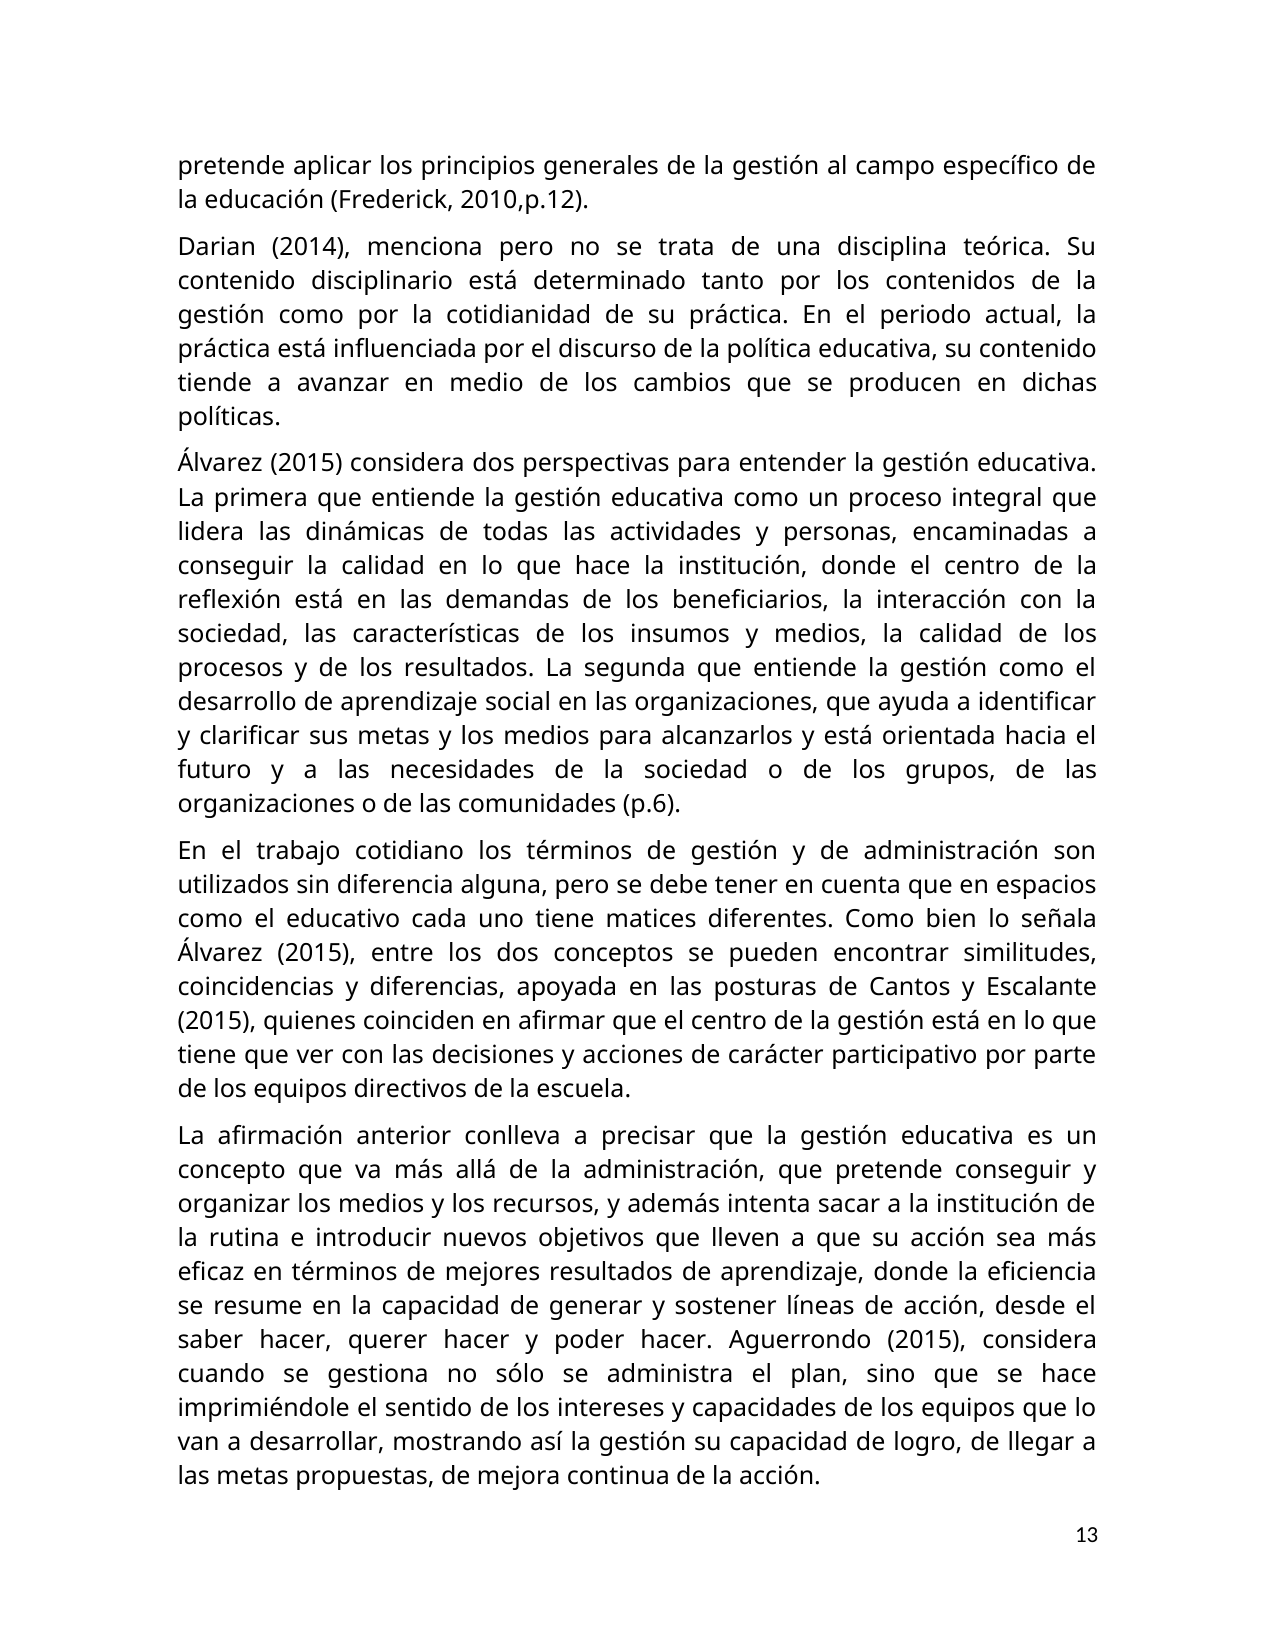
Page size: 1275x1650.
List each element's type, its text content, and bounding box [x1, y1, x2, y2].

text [177, 148, 1098, 216]
text La afirmación anterior conlleva a precisar que la gestión educativa es un concepto que va más allá de la administración, que pretende conseguir y organizar los medios y los recursos, y además intenta sacar a la institución de la rutina e introducir nuevos objetivos que lleven a que su acción sea más eficaz en términos de mejores resultados de aprendizaje, donde la eficiencia se resume en la capacidad de generar y sostener líneas de acción, desde el saber hacer, querer hacer y poder hacer. Aguerrondo (2015), considera cuando se gestiona no sólo se administra el plan, sino que se hace imprimiéndole el sentido de los intereses y capacidades de los equipos que lo van a desarrollar, mostrando así la gestión su capacidad de logro, de llegar a las metas propuestas, de mejora continua de la acción. [177, 1117, 1098, 1492]
text Darian (2014), menciona pero no se trata de una disciplina teórica. Su contenido disciplinario está determinado tanto por los contenidos de la gestión como por la cotidianidad de su práctica. En el periodo actual, la práctica está influenciada por el discurso de la política educativa, su contenido tiende a avanzar en medio de los cambios que se producen en dichas políticas. [177, 228, 1098, 433]
text Álvarez (2015) considera dos perspectivas para entender la gestión educativa. La primera que entiende la gestión educativa como un proceso integral que lidera las dinámicas de todas las actividades y personas, encaminadas a conseguir la calidad en lo que hace la institución, donde el centro de la reflexión está en las demandas de los beneficiarios, la interacción con la sociedad, las características de los insumos y medios, la calidad de los procesos y de los resultados. La segunda que entiende la gestión como el desarrollo de aprendizaje social en las organizaciones, que ayuda a identificar y clarificar sus metas y los medios para alcanzarlos y está orientada hacia el futuro y a las necesidades de la sociedad o de los grupos, de las organizaciones o de las comunidades (p.6). [177, 445, 1098, 820]
text En el trabajo cotidiano los términos de gestión y de administración son utilizados sin diferencia alguna, pero se debe tener en cuenta que en espacios como el educativo cada uno tiene matices diferentes. Como bien lo señala Álvarez (2015), entre los dos conceptos se pueden encontrar similitudes, coincidencias y diferencias, apoyada en las posturas de Cantos y Escalante (2015), quienes coinciden en afirmar que el centro de la gestión está en lo que tiene que ver con las decisiones y acciones de carácter participativo por parte de los equipos directivos de la escuela. [177, 832, 1098, 1105]
